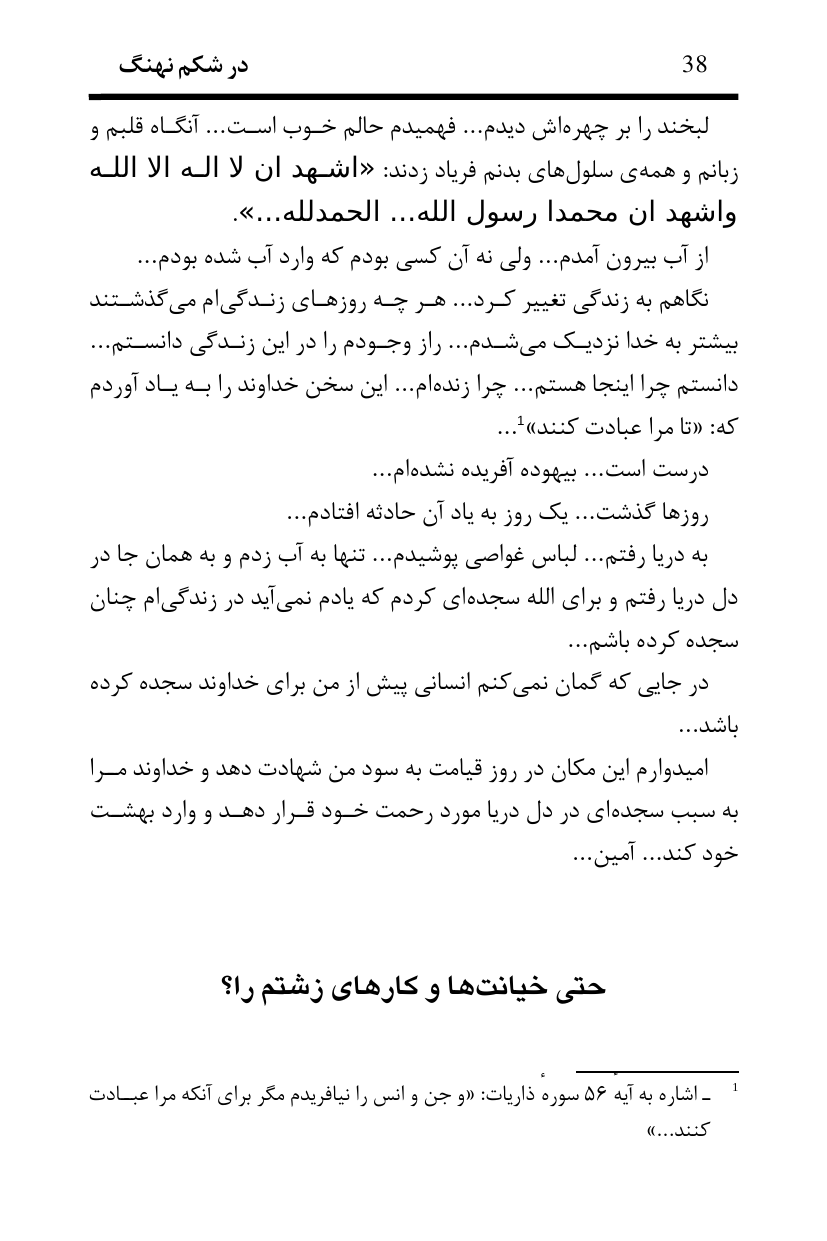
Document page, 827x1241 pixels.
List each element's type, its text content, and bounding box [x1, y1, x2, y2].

text در جایی که گمان نمی‌کنم انسانی پیش از من برای خداوند سجده کرده باشد... [89, 664, 738, 750]
text لبخند را بر چهره‌اش دیدم... فهمیدم حالم خوب است... آنگاه قلبم و زبانم و همه‌ی سلول‌های بدنم فریاد زدند: «اشهد ان لا اله الا الله واشهد ان محمدا رسول الله... الحمدلله...». [89, 109, 738, 238]
text حتی خیانت‌ها و کارهای زشتم را؟ [89, 959, 738, 1016]
text به دریا رفتم... لباس غواصی پوشیدم... تنها به آب زدم و به همان جا در دل دریا رفتم و برای الله سجده‌ای کردم که یادم نمی‌آید در زندگی‌ام چنان سجده کرده باشم... [89, 537, 738, 664]
text از آب بیرون آمدم... ولی نه آن کسی بودم که وارد آب شده بودم... [89, 238, 738, 281]
text روزها گذشت... یک روز به یاد آن حادثه افتادم... [89, 494, 738, 537]
text امیدوارم این مکان در روز قیامت به سود من شهادت دهد و خداوند مرا به سبب سجده‌ای در دل دریا مورد رحمت خود قرار دهد و وارد بهشت خود کند... آمین... [89, 750, 738, 878]
text درست است... بیهوده آفریده نشده‌ام... [89, 452, 738, 494]
text نگاهم به زندگی تغییر کرد... هر چه روزهای زندگی‌ام می‌گذشتند بیشتر به خدا نزدیک می‌شدم... راز وجودم را در این زندگی دانستم... دانستم چرا اینجا هستم... چرا زنده‌ام... این سخن خداوند را به یاد آوردم که: «تا مرا عبادت کنند»... [89, 281, 738, 452]
